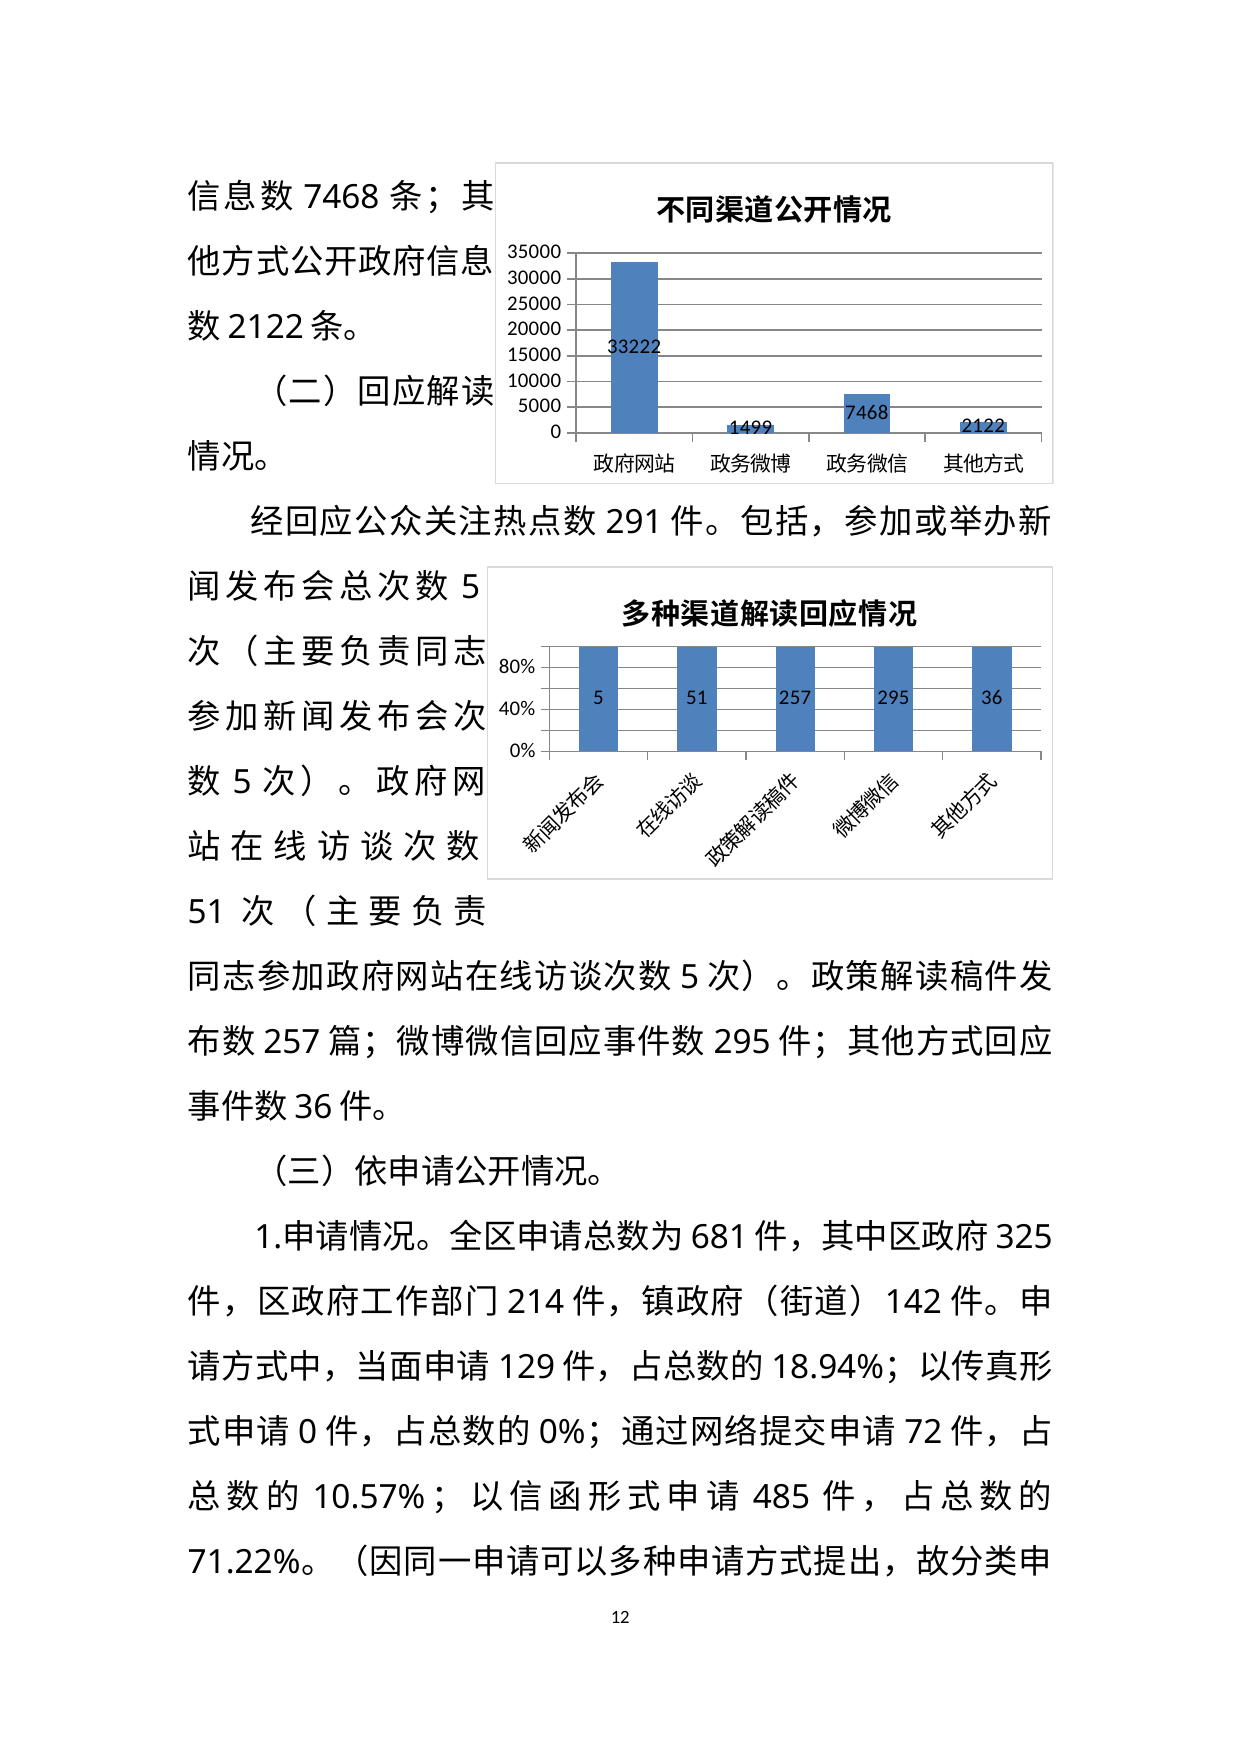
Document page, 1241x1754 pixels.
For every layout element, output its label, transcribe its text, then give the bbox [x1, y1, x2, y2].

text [187, 1202, 1053, 1592]
text （二）回应解读情况。 [187, 357, 1053, 487]
text 通过不同渠道和方式公开政府信息的情况，包括政府公报公开政府信息数0条；政府网站公开政府信息数33222条；政务微博公开政府信息数1499条；政务微信公开政府信息数7468条；其他方式公开政府信息数2122条。 [187, 162, 495, 357]
text （三）依申请公开情况。 [187, 1137, 1053, 1202]
text 经回应公众关注热点数291件。包括，参加或举办新闻发布会总次数5次（主要负责同志参加新闻发布会次数5次）。政府网站在线访谈次数51次（主要负责同志参加政府网站在线访谈次数5次）。政策解读稿件发布数257篇；微博微信回应事件数295件；其他方式回应事件数36件。 [187, 487, 1053, 1137]
